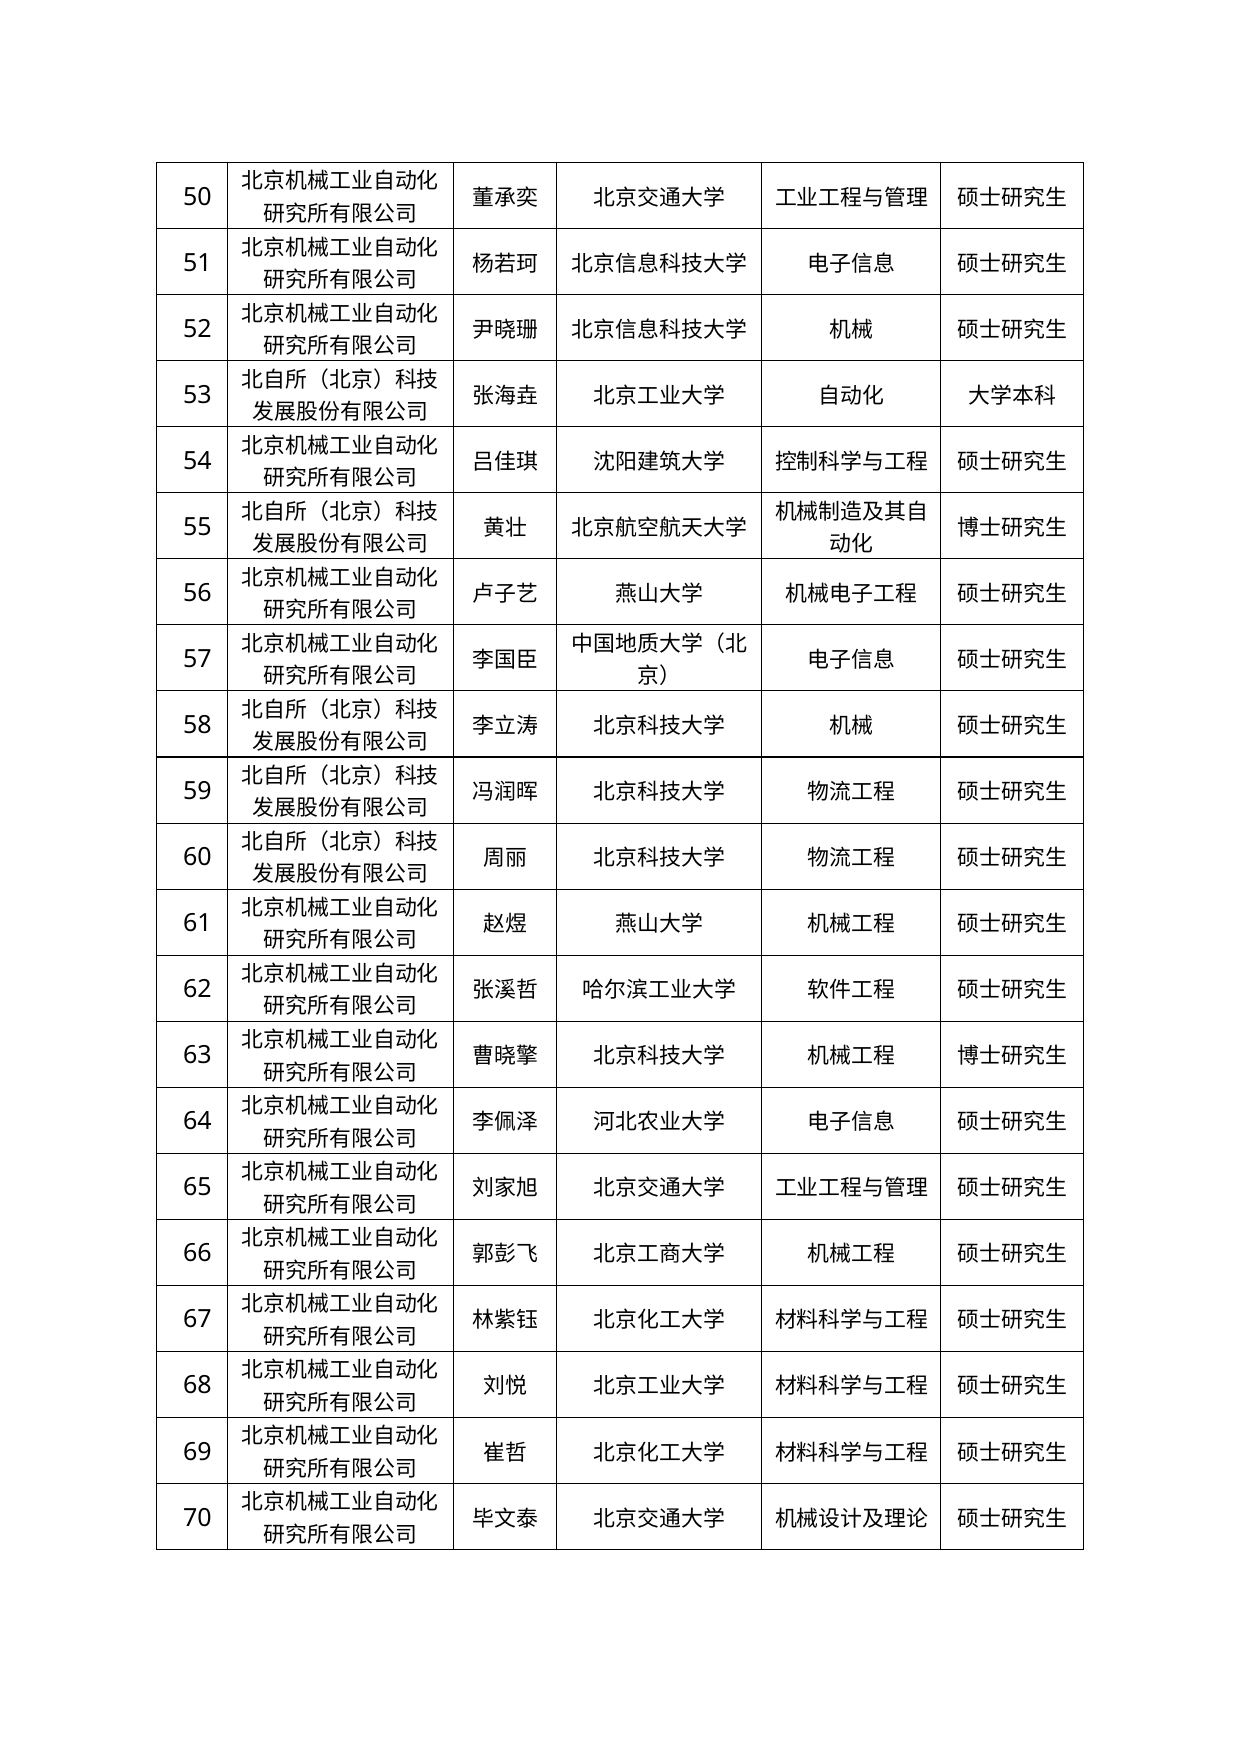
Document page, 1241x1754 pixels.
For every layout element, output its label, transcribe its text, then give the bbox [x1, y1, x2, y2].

table_cell 硕士研究生 [941, 1352, 1083, 1417]
table_cell 自动化 [762, 361, 940, 426]
table_cell 硕士研究生 [941, 956, 1083, 1021]
table_cell 哈尔滨工业大学 [557, 956, 761, 1021]
table_cell [157, 1418, 227, 1483]
table_cell 北京机械工业自动化研究所有限公司 [228, 890, 453, 954]
table_cell [157, 1088, 227, 1153]
table_cell 材料科学与工程 [762, 1352, 940, 1417]
table_cell 北自所（北京）科技发展股份有限公司 [228, 361, 453, 426]
table_cell 中国地质大学（北京） [557, 625, 761, 690]
table_cell 北京工商大学 [557, 1220, 761, 1285]
table_cell [157, 824, 227, 888]
table_cell 北京交通大学 [557, 1484, 761, 1549]
table_cell 物流工程 [762, 758, 940, 822]
table_cell 机械电子工程 [762, 559, 940, 624]
table_cell 林紫钰 [454, 1286, 556, 1351]
table_cell [157, 758, 227, 822]
table_cell [157, 163, 227, 228]
table_cell 硕士研究生 [941, 824, 1083, 888]
table_cell 北京化工大学 [557, 1418, 761, 1483]
table_cell 机械制造及其自动化 [762, 493, 940, 558]
table_cell 卢子艺 [454, 559, 556, 624]
table_cell 北京机械工业自动化研究所有限公司 [228, 1484, 453, 1549]
table_cell 刘家旭 [454, 1154, 556, 1219]
table_cell 河北农业大学 [557, 1088, 761, 1153]
table_cell 北京交通大学 [557, 163, 761, 228]
table_cell 工业工程与管理 [762, 1154, 940, 1219]
table_cell 硕士研究生 [941, 758, 1083, 822]
table_cell 机械 [762, 295, 940, 360]
table_cell [157, 1286, 227, 1351]
table_cell 北京机械工业自动化研究所有限公司 [228, 163, 453, 228]
table_cell 大学本科 [941, 361, 1083, 426]
table_cell 硕士研究生 [941, 295, 1083, 360]
table_cell [157, 1352, 227, 1417]
table_cell 北京机械工业自动化研究所有限公司 [228, 1088, 453, 1153]
table_cell 机械工程 [762, 1220, 940, 1285]
table_cell 硕士研究生 [941, 1484, 1083, 1549]
table_cell 北京机械工业自动化研究所有限公司 [228, 1286, 453, 1351]
table_cell [157, 427, 227, 492]
table_cell 北京机械工业自动化研究所有限公司 [228, 1022, 453, 1087]
table_cell 北京机械工业自动化研究所有限公司 [228, 625, 453, 690]
table_cell 硕士研究生 [941, 691, 1083, 756]
table_cell 北京机械工业自动化研究所有限公司 [228, 1154, 453, 1219]
table_cell 北京机械工业自动化研究所有限公司 [228, 1352, 453, 1417]
table_cell 北京航空航天大学 [557, 493, 761, 558]
table_cell 北京工业大学 [557, 1352, 761, 1417]
table_cell 材料科学与工程 [762, 1286, 940, 1351]
table_cell [157, 1154, 227, 1219]
table_cell [157, 1220, 227, 1285]
table_cell 张溪哲 [454, 956, 556, 1021]
table_cell 毕文泰 [454, 1484, 556, 1549]
table_cell [157, 691, 227, 756]
table_cell 冯润晖 [454, 758, 556, 822]
table_cell 李立涛 [454, 691, 556, 756]
table_cell 北自所（北京）科技发展股份有限公司 [228, 824, 453, 888]
table_cell 电子信息 [762, 229, 940, 294]
table_cell 电子信息 [762, 1088, 940, 1153]
table_cell [157, 361, 227, 426]
table_cell 北京信息科技大学 [557, 229, 761, 294]
table_cell 硕士研究生 [941, 890, 1083, 954]
table_cell 吕佳琪 [454, 427, 556, 492]
table_cell [157, 559, 227, 624]
table_cell 北自所（北京）科技发展股份有限公司 [228, 758, 453, 822]
table_cell [157, 229, 227, 294]
table_cell 硕士研究生 [941, 1154, 1083, 1219]
table_cell 机械设计及理论 [762, 1484, 940, 1549]
table_cell 刘悦 [454, 1352, 556, 1417]
table_cell 杨若珂 [454, 229, 556, 294]
table_cell 博士研究生 [941, 493, 1083, 558]
table_cell 赵煜 [454, 890, 556, 954]
table_cell 北京科技大学 [557, 1022, 761, 1087]
table_cell 北自所（北京）科技发展股份有限公司 [228, 691, 453, 756]
table_cell 物流工程 [762, 824, 940, 888]
table_cell 李国臣 [454, 625, 556, 690]
table_cell 硕士研究生 [941, 1286, 1083, 1351]
table_cell 尹晓珊 [454, 295, 556, 360]
table_cell 博士研究生 [941, 1022, 1083, 1087]
table_cell 燕山大学 [557, 890, 761, 954]
table_cell 硕士研究生 [941, 559, 1083, 624]
table_cell 机械 [762, 691, 940, 756]
table_cell 工业工程与管理 [762, 163, 940, 228]
table_cell [157, 625, 227, 690]
table_cell 机械工程 [762, 1022, 940, 1087]
table_cell 北京科技大学 [557, 758, 761, 822]
table_cell 硕士研究生 [941, 427, 1083, 492]
table_cell 北京机械工业自动化研究所有限公司 [228, 559, 453, 624]
table_cell 硕士研究生 [941, 1220, 1083, 1285]
table_cell 材料科学与工程 [762, 1418, 940, 1483]
table_cell 硕士研究生 [941, 625, 1083, 690]
table_cell 北京科技大学 [557, 691, 761, 756]
table_cell [157, 1022, 227, 1087]
table_cell 北京工业大学 [557, 361, 761, 426]
table_cell 北京机械工业自动化研究所有限公司 [228, 427, 453, 492]
table_cell 崔哲 [454, 1418, 556, 1483]
table_cell 燕山大学 [557, 559, 761, 624]
table_cell 软件工程 [762, 956, 940, 1021]
table_cell [157, 890, 227, 954]
table_cell 北京机械工业自动化研究所有限公司 [228, 956, 453, 1021]
table_cell 控制科学与工程 [762, 427, 940, 492]
table_cell 机械工程 [762, 890, 940, 954]
table_cell 北京机械工业自动化研究所有限公司 [228, 229, 453, 294]
table_cell 北京机械工业自动化研究所有限公司 [228, 1220, 453, 1285]
table_cell 北自所（北京）科技发展股份有限公司 [228, 493, 453, 558]
table_cell 北京机械工业自动化研究所有限公司 [228, 1418, 453, 1483]
table_cell 沈阳建筑大学 [557, 427, 761, 492]
table_cell 硕士研究生 [941, 1418, 1083, 1483]
table_cell 北京化工大学 [557, 1286, 761, 1351]
table_cell 张海垚 [454, 361, 556, 426]
table_cell [157, 295, 227, 360]
table_cell 曹晓擎 [454, 1022, 556, 1087]
table_cell 北京信息科技大学 [557, 295, 761, 360]
table_cell [157, 956, 227, 1021]
table_cell 硕士研究生 [941, 229, 1083, 294]
table_cell 电子信息 [762, 625, 940, 690]
table_cell [157, 493, 227, 558]
table_cell 北京交通大学 [557, 1154, 761, 1219]
table_cell 李佩泽 [454, 1088, 556, 1153]
table_cell 郭彭飞 [454, 1220, 556, 1285]
table_cell 北京机械工业自动化研究所有限公司 [228, 295, 453, 360]
table_cell 硕士研究生 [941, 1088, 1083, 1153]
table_cell 董承奕 [454, 163, 556, 228]
table_cell 北京科技大学 [557, 824, 761, 888]
table_cell 黄壮 [454, 493, 556, 558]
table_cell 周丽 [454, 824, 556, 888]
table_cell [157, 1484, 227, 1549]
table_cell 硕士研究生 [941, 163, 1083, 228]
